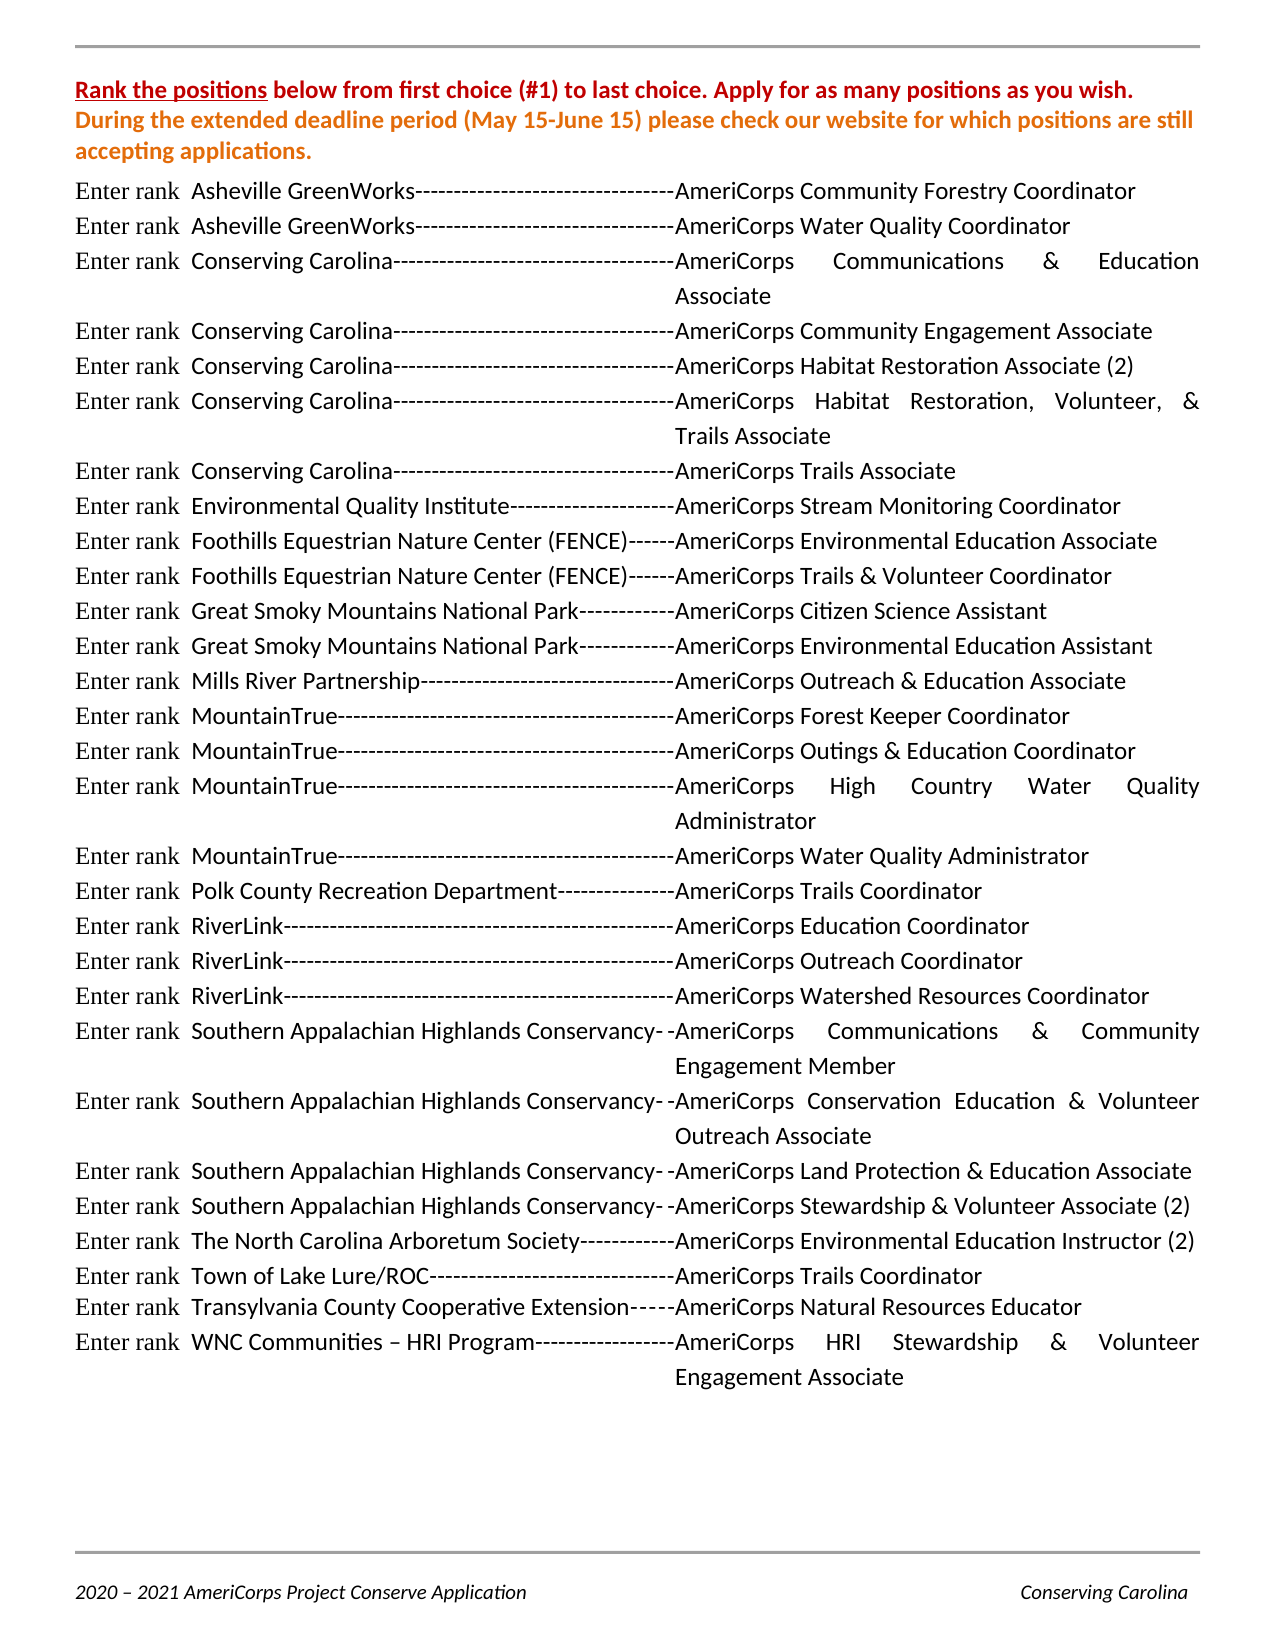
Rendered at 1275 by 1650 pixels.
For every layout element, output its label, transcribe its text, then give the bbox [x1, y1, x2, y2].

text Foothills Equestrian Nature Center (FENCE) AmeriCorps Environmental Education Associate [75, 526, 1200, 556]
text Asheville GreenWorks AmeriCorps Water Quality Coordinator [75, 211, 1200, 241]
text Conserving Carolina AmeriCorps Trails Associate [75, 456, 1200, 486]
text WNC Communities – HRI Program AmeriCorps HRI Stewardship & Volunteer Engagement Associate [75, 1326, 1200, 1392]
text RiverLink AmeriCorps Education Coordinator [75, 911, 1200, 941]
text The North Carolina Arboretum Society AmeriCorps Environmental Education Instructor (2) [75, 1226, 1200, 1256]
text Southern Appalachian Highlands Conservancy AmeriCorps Conservation Education & Volunteer Outreach Associate [75, 1086, 1200, 1151]
text Great Smoky Mountains National Park AmeriCorps Environmental Education Assistant [75, 631, 1200, 661]
text Asheville GreenWorks AmeriCorps Community Forestry Coordinator [75, 176, 1200, 206]
text Rank the positions below from first choice (#1) to last choice. Apply for as many positions as you wish. [75, 74, 1200, 104]
text MountainTrue AmeriCorps Water Quality Administrator [75, 841, 1200, 871]
text Town of Lake Lure/ROC AmeriCorps Trails Coordinator [75, 1261, 1200, 1291]
text Mills River Partnership AmeriCorps Outreach & Education Associate [75, 666, 1200, 696]
text MountainTrue AmeriCorps Outings & Education Coordinator [75, 736, 1200, 766]
text Environmental Quality Institute AmeriCorps Stream Monitoring Coordinator [75, 491, 1200, 521]
text Conserving Carolina AmeriCorps Communications & Education Associate [75, 246, 1200, 311]
text Southern Appalachian Highlands Conservancy AmeriCorps Land Protection & Education Associate [75, 1156, 1200, 1186]
text Southern Appalachian Highlands Conservancy AmeriCorps Stewardship & Volunteer Associate (2) [75, 1191, 1200, 1221]
text RiverLink AmeriCorps Outreach Coordinator [75, 946, 1200, 976]
text MountainTrue AmeriCorps Forest Keeper Coordinator [75, 701, 1200, 731]
text Conserving Carolina AmeriCorps Community Engagement Associate [75, 316, 1200, 346]
text During the extended deadline period (May 15-June 15) please check our website for which positions are still accepting applications. [75, 104, 1200, 165]
text RiverLink AmeriCorps Watershed Resources Coordinator [75, 981, 1200, 1011]
text Polk County Recreation Department AmeriCorps Trails Coordinator [75, 876, 1200, 906]
text Conserving Carolina AmeriCorps Habitat Restoration Associate (2) [75, 351, 1200, 381]
text Foothills Equestrian Nature Center (FENCE) AmeriCorps Trails & Volunteer Coordinator [75, 561, 1200, 591]
text MountainTrue AmeriCorps High Country Water Quality Administrator [75, 771, 1200, 836]
text Great Smoky Mountains National Park AmeriCorps Citizen Science Assistant [75, 596, 1200, 626]
text Conserving Carolina AmeriCorps Habitat Restoration, Volunteer, & Trails Associate [75, 386, 1200, 451]
text Southern Appalachian Highlands Conservancy AmeriCorps Communications & Community Engagement Member [75, 1016, 1200, 1081]
text Transylvania County Cooperative Extension AmeriCorps Natural Resources Educator [75, 1291, 1200, 1322]
